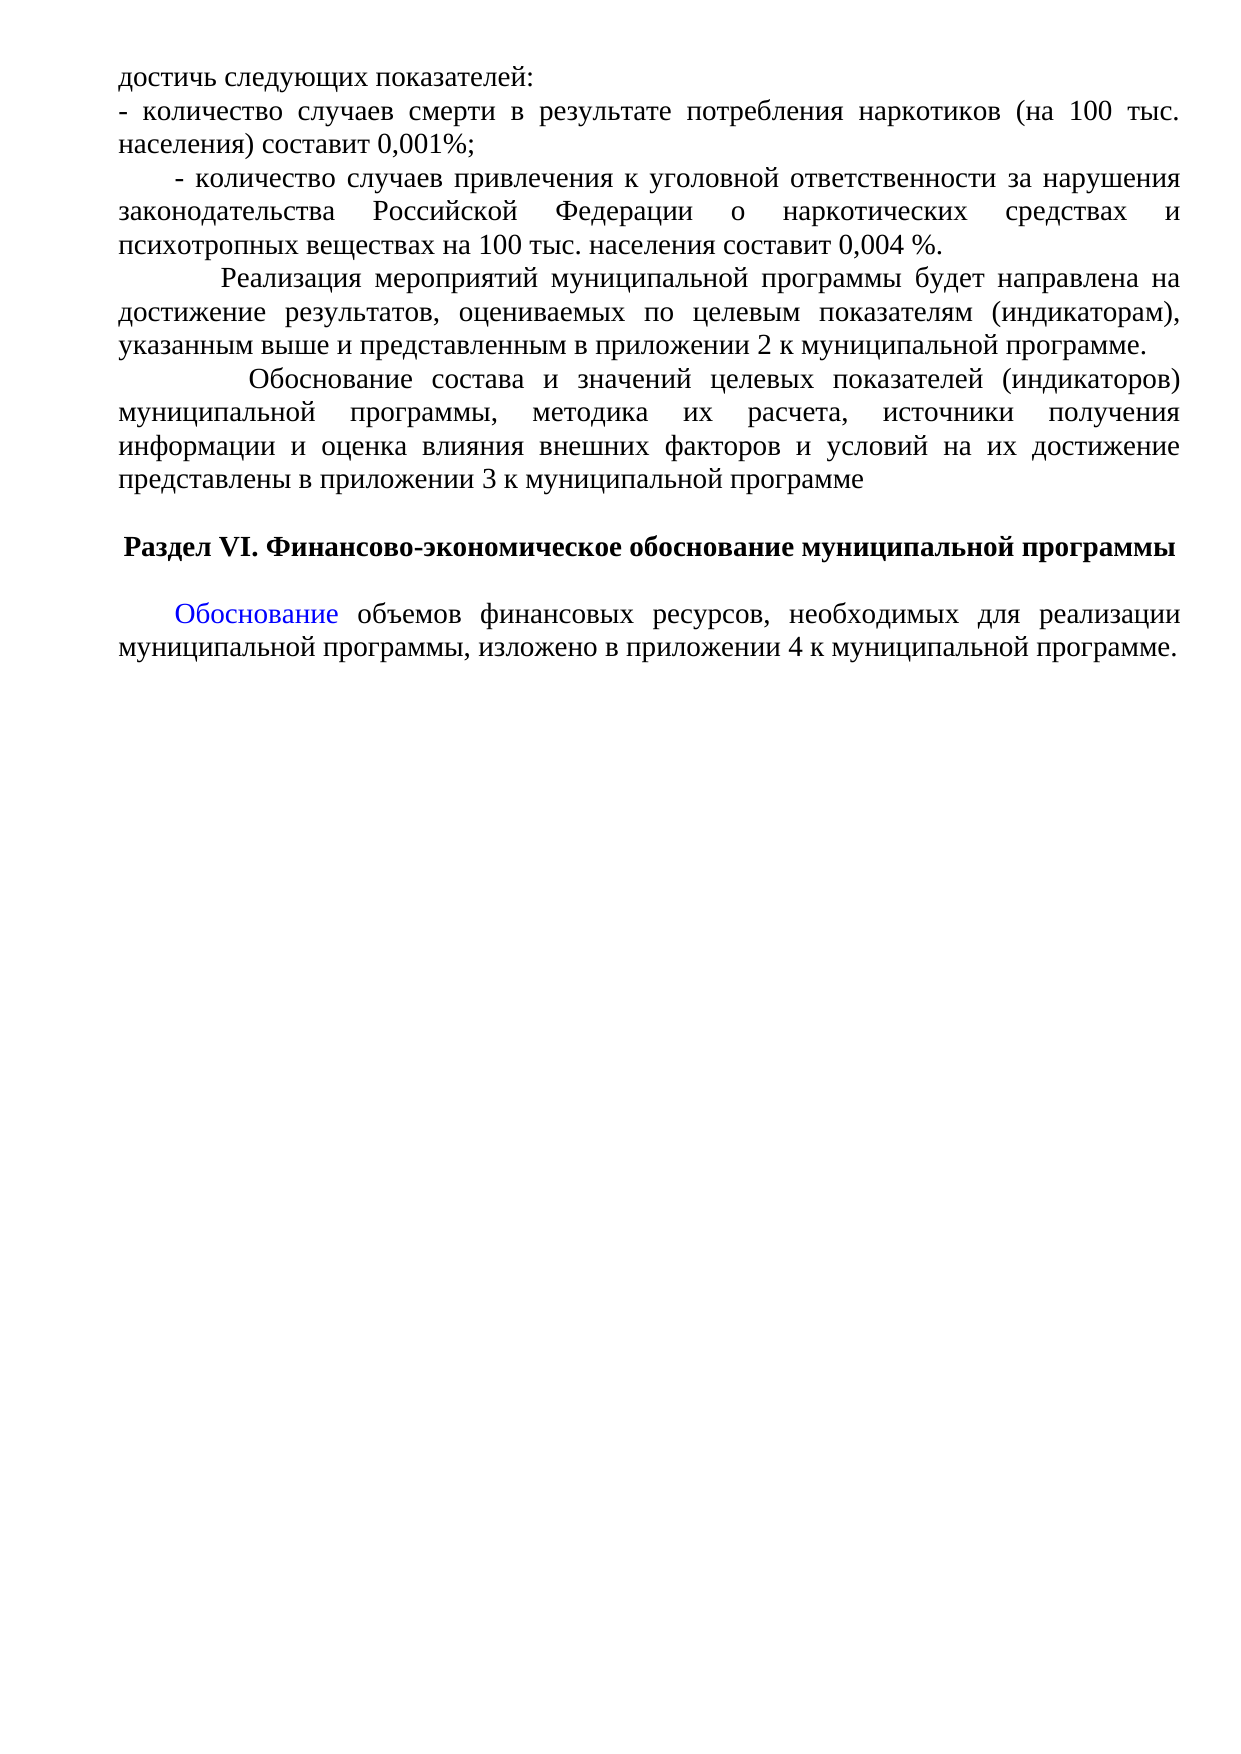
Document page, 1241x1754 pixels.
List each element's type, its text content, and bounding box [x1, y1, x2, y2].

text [118, 59, 1181, 93]
text Обоснование состава и значений целевых показателей (индикаторов) муниципальной программы, методика их расчета, источники получения информации и оценка влияния внешних факторов и условий на их достижение представлены в приложении 3 к муниципальной программе [118, 361, 1181, 495]
text - количество случаев смерти в результате потребления наркотиков (на 100 тыс. населения) составит 0,001%; [118, 93, 1181, 160]
text Реализация мероприятий муниципальной программы будет направлена на достижение результатов, оцениваемых по целевым показателям (индикаторам), указанным выше и представленным в приложении 2 к муниципальной программе. [118, 260, 1181, 361]
text Раздел VI. Финансово-экономическое обоснование муниципальной программы [118, 529, 1181, 562]
text - количество случаев привлечения к уголовной ответственности за нарушения законодательства Российской Федерации о наркотических средствах и психотропных веществах на 100 тыс. населения составит 0,004 %. [118, 160, 1181, 260]
text Обоснование объемов финансовых ресурсов, необходимых для реализации муниципальной программы, изложено в приложении 4 к муниципальной программе. [118, 596, 1181, 663]
